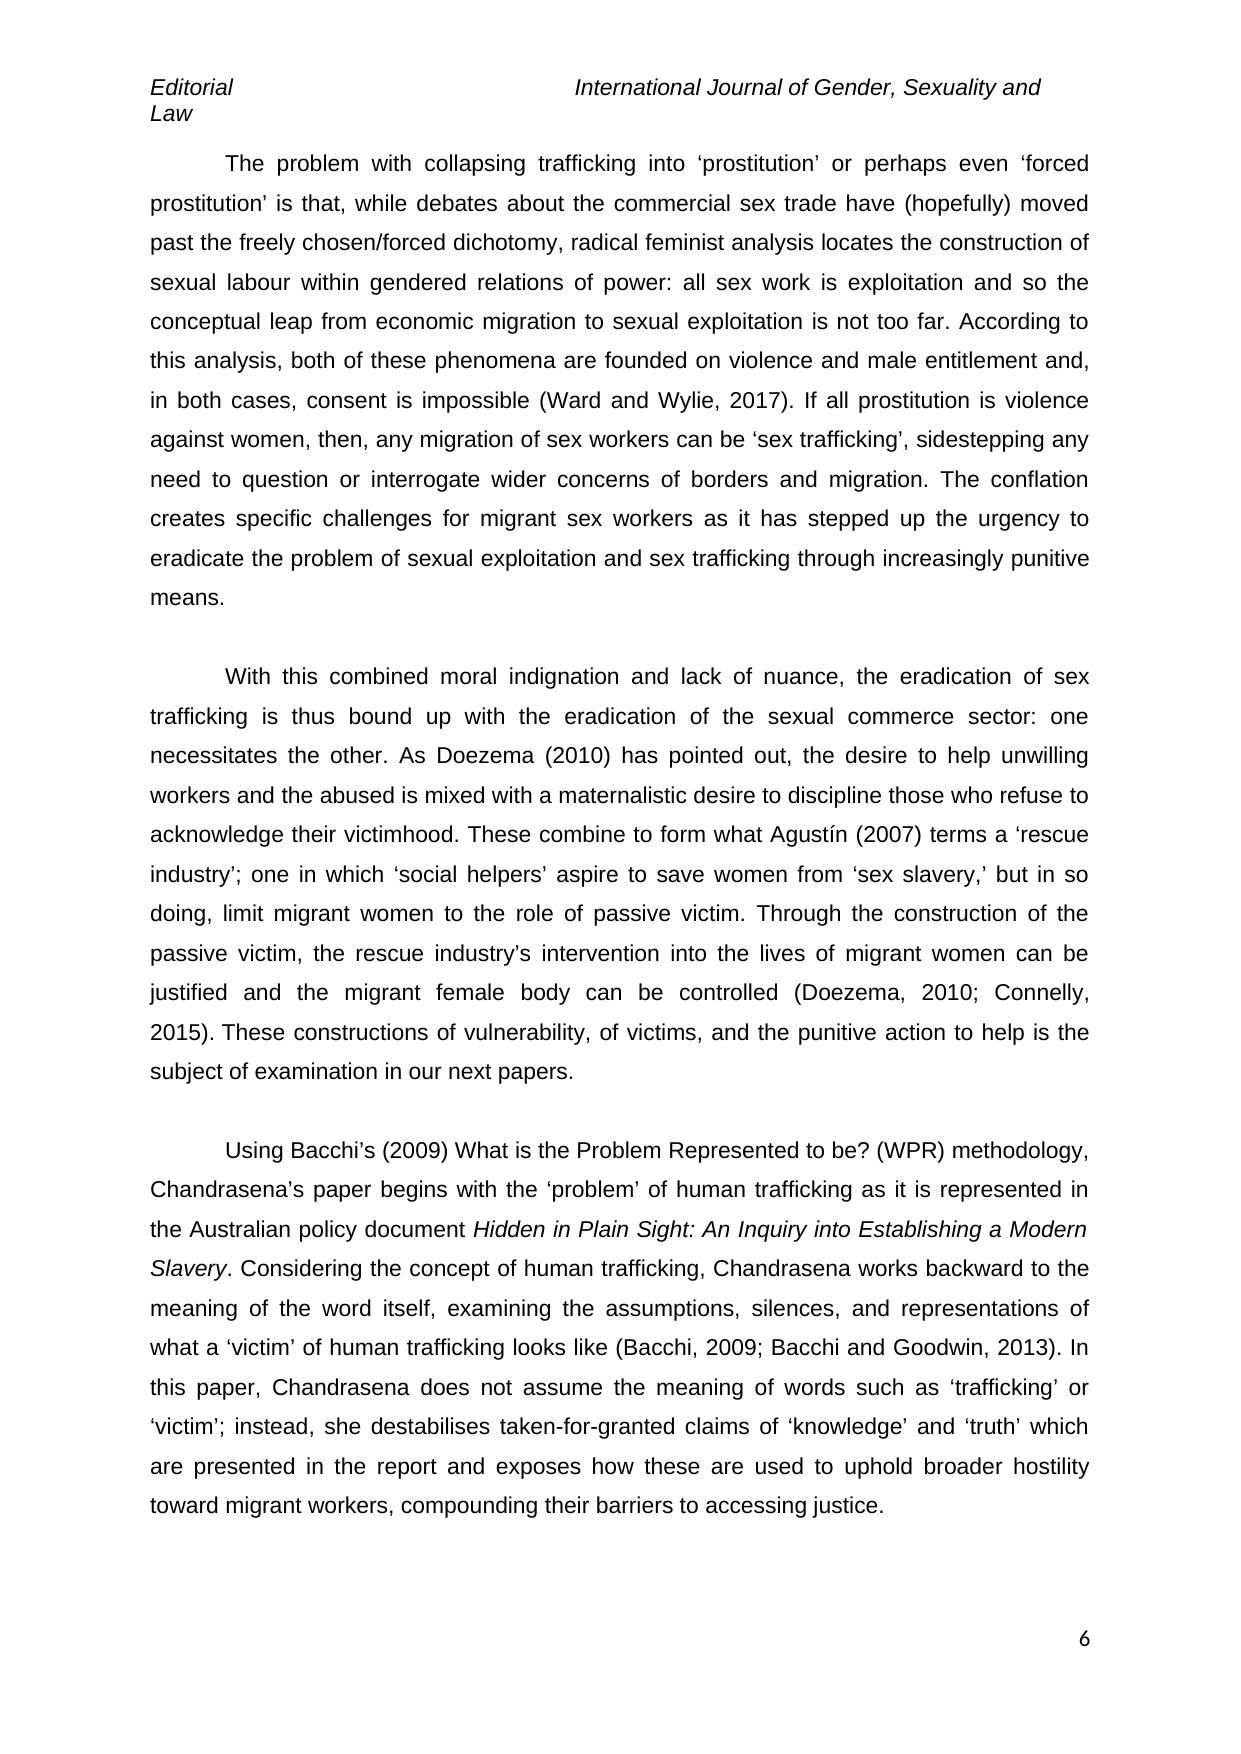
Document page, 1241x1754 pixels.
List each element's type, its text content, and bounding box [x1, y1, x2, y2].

text With this combined moral indignation and lack of nuance, the eradication of sex trafficking is thus bound up with the eradication of the sexual commerce sector: one necessitates the other. As Doezema (2010) has pointed out, the desire to help unwilling workers and the abused is mixed with a maternalistic desire to discipline those who refuse to acknowledge their victimhood. These combine to form what Agustín (2007) terms a ‘rescue industry’; one in which ‘social helpers’ aspire to save women from ‘sex slavery,’ but in so doing, limit migrant women to the role of passive victim. Through the construction of the passive victim, the rescue industry’s intervention into the lives of migrant women can be justified and the migrant female body can be controlled (Doezema, 2010; Connelly, 2015). These constructions of vulnerability, of victims, and the punitive action to help is the subject of examination in our next papers. [150, 663, 1090, 1084]
text Using Bacchi’s (2009) What is the Problem Represented to be? (WPR) methodology, Chandrasena’s paper begins with the ‘problem’ of human trafficking as it is represented in the Australian policy document Hidden in Plain Sight: An Inquiry into Establishing a Modern Slavery. Considering the concept of human trafficking, Chandrasena works backward to the meaning of the word itself, examining the assumptions, silences, and representations of what a ‘victim’ of human trafficking looks like (Bacchi, 2009; Bacchi and Goodwin, 2013). In this paper, Chandrasena does not assume the meaning of words such as ‘trafficking’ or ‘victim’; instead, she destabilises taken-for-granted claims of ‘knowledge’ and ‘truth’ which are presented in the report and exposes how these are used to uphold broader hostility toward migrant workers, compounding their barriers to accessing justice. [150, 1137, 1090, 1519]
text The problem with collapsing trafficking into ‘prostitution’ or perhaps even ‘forced prostitution’ is that, while debates about the commercial sex trade have (hopefully) moved past the freely chosen/forced dichotomy, radical feminist analysis locates the construction of sexual labour within gendered relations of power: all sex work is exploitation and so the conceptual leap from economic migration to sexual exploitation is not too far. According to this analysis, both of these phenomena are founded on violence and male entitlement and, in both cases, consent is impossible (Ward and Wylie, 2017). If all prostitution is violence against women, then, any migration of sex workers can be ‘sex trafficking’, sidestepping any need to question or interrogate wider concerns of borders and migration. The conflation creates specific challenges for migrant sex workers as it has stepped up the urgency to eradicate the problem of sexual exploitation and sex trafficking through increasingly punitive means. [150, 150, 1090, 611]
